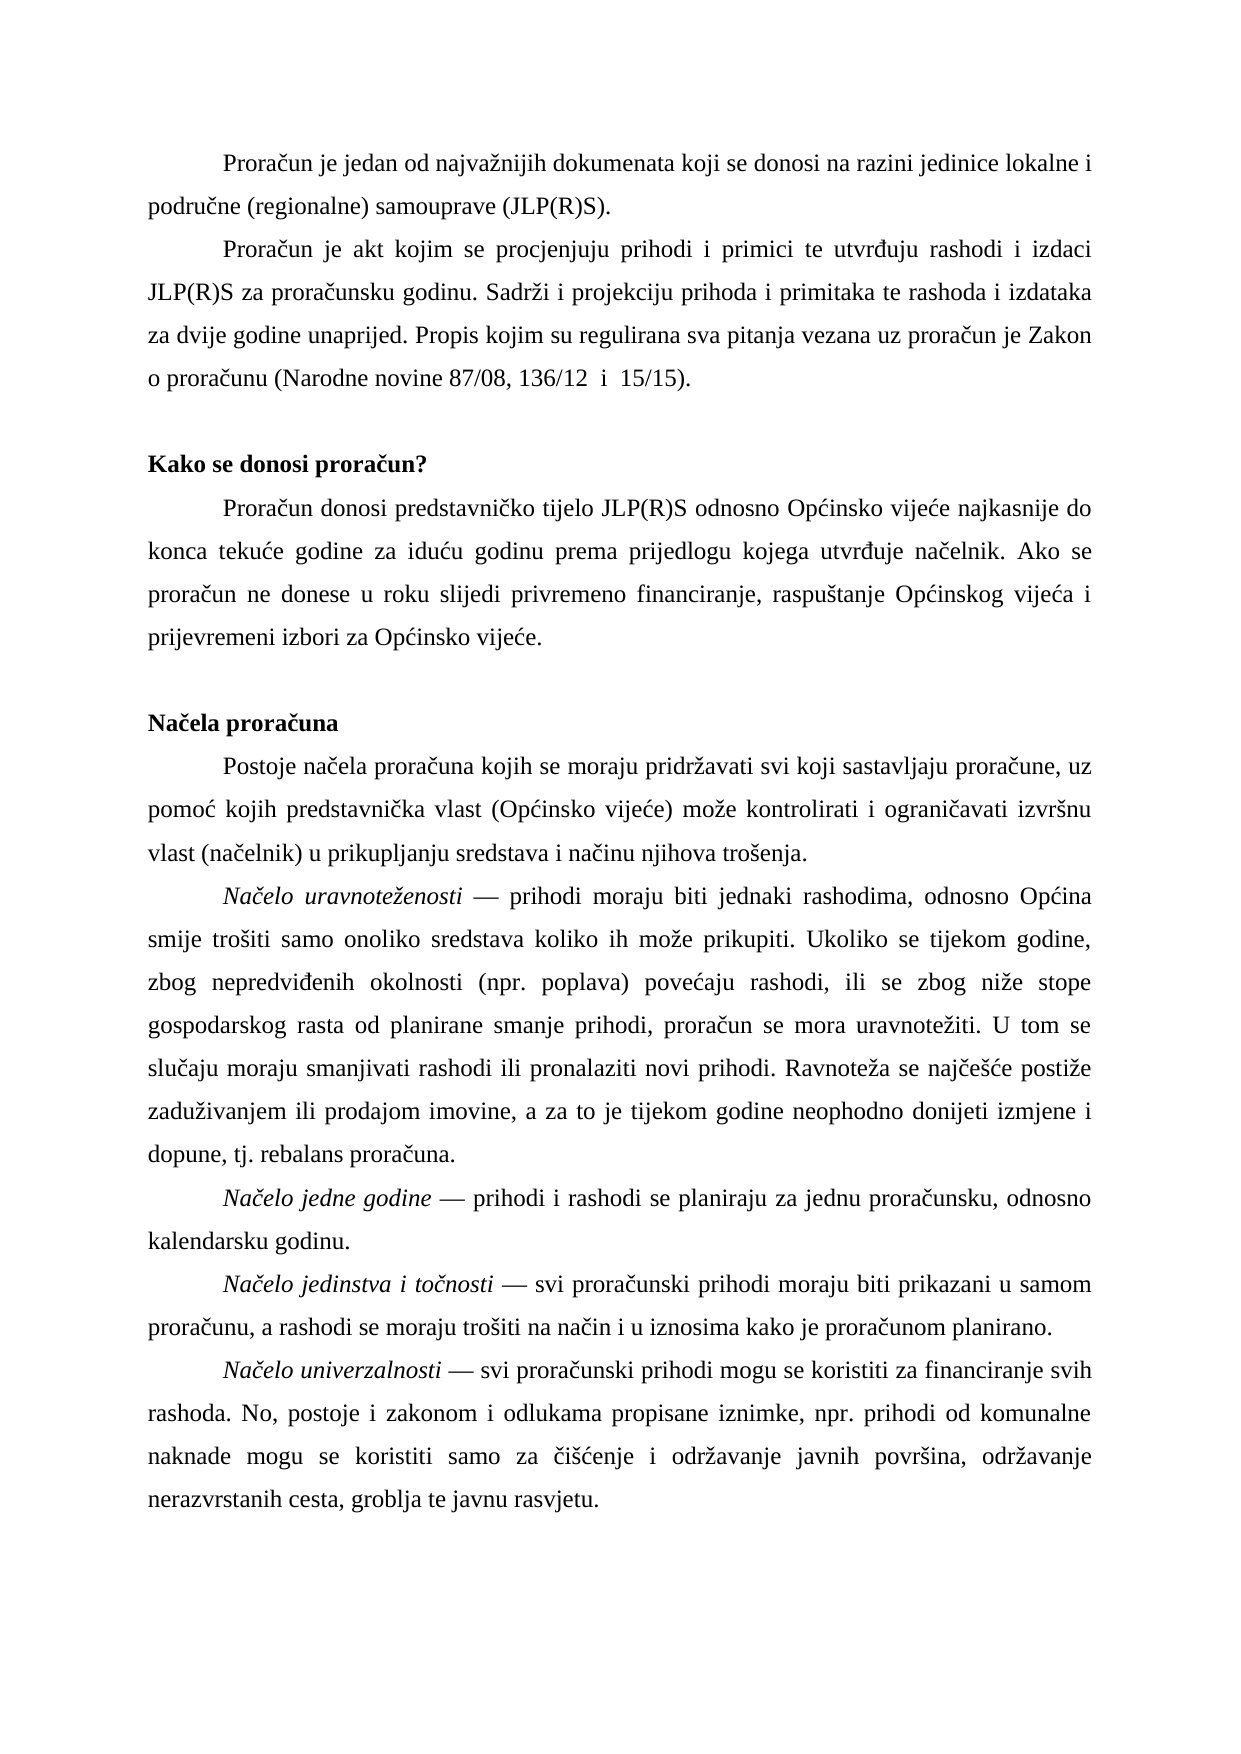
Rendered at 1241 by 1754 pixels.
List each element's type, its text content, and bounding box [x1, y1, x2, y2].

text Načelo uravnoteženosti — prihodi moraju biti jednaki rashodima, odnosno Općina smije trošiti samo onoliko sredstava koliko ih može prikupiti. Ukoliko se tijekom godine, zbog nepredviđenih okolnosti (npr. poplava) povećaju rashodi, ili se zbog niže stope gospodarskog rasta od planirane smanje prihodi, proračun se mora uravnotežiti. U tom se slučaju moraju smanjivati rashodi ili pronalaziti novi prihodi. Ravnoteža se najčešće postiže zaduživanjem ili prodajom imovine, a za to je tijekom godine neophodno donijeti izmjene i dopune, tj. rebalans proračuna. [148, 881, 1093, 1168]
text Načela proračuna [148, 708, 1093, 737]
text Postoje načela proračuna kojih se moraju pridržavati svi koji sastavljaju proračune, uz pomoć kojih predstavnička vlast (Općinsko vijeće) može kontrolirati i ograničavati izvršnu vlast (načelnik) u prikupljanju sredstava i načinu njihova trošenja. [148, 751, 1093, 866]
text Načelo jedinstva i točnosti — svi proračunski prihodi moraju biti prikazani u samom proračunu, a rashodi se moraju trošiti na način i u iznosima kako je proračunom planirano. [148, 1269, 1093, 1341]
text Proračun donosi predstavničko tijelo JLP(R)S odnosno Općinsko vijeće najkasnije do konca tekuće godine za iduću godinu prema prijedlogu kojega utvrđuje načelnik. Ako se proračun ne donese u roku slijedi privremeno financiranje, raspuštanje Općinskog vijeća i prijevremeni izbori za Općinsko vijeće. [148, 493, 1093, 651]
text Načelo univerzalnosti — svi proračunski prihodi mogu se koristiti za financiranje svih rashoda. No, postoje i zakonom i odlukama propisane iznimke, npr. prihodi od komunalne naknade mogu se koristiti samo za čišćenje i održavanje javnih površina, održavanje nerazvrstanih cesta, groblja te javnu rasvjetu. [148, 1355, 1093, 1513]
text Kako se donosi proračun? [148, 449, 1093, 478]
text Proračun je akt kojim se procjenjuju prihodi i primici te utvrđuju rashodi i izdaci JLP(R)S za proračunsku godinu. Sadrži i projekciju prihoda i primitaka te rashoda i izdataka za dvije godine unaprijed. Propis kojim su regulirana sva pitanja vezana uz proračun je Zakon o proračunu (Narodne novine 87/08, 136/12 i 15/15). [148, 234, 1093, 392]
text Načelo jedne godine — prihodi i rashodi se planiraju za jednu proračunsku, odnosno kalendarsku godinu. [148, 1183, 1093, 1254]
text Proračun je jedan od najvažnijih dokumenata koji se donosi na razini jedinice lokalne i područne (regionalne) samouprave (JLP(R)S). [148, 148, 1093, 219]
